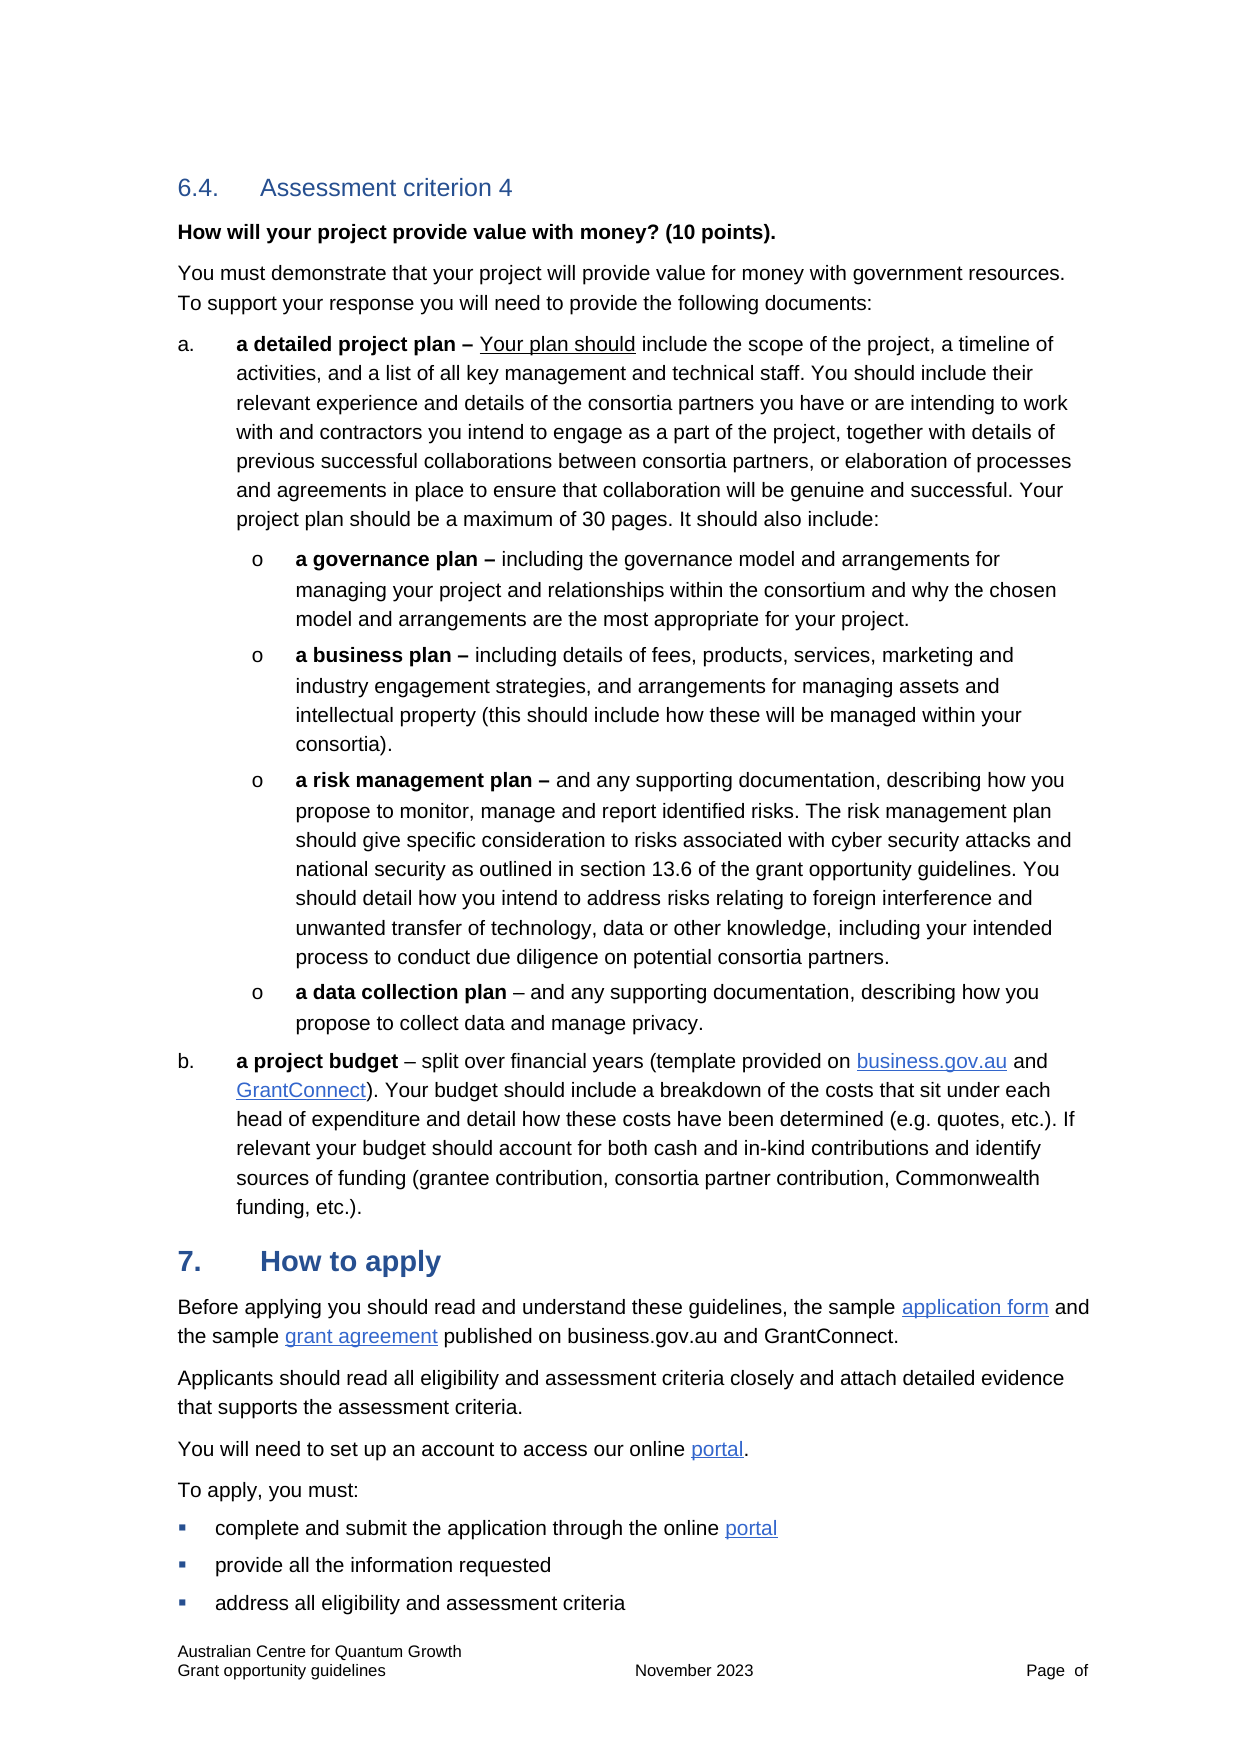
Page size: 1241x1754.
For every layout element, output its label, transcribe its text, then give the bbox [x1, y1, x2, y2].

list a business plan – including details of fees, products, services, marketing and industry engagement strategies, and arrangements for managing assets and intellectual property (this should include how these will be managed within your consortia). [251, 639, 1092, 756]
subtitle Assessment criterion 4 [177, 173, 1092, 202]
text You will need to set up an account to access our online portal. [177, 1431, 1092, 1460]
list You must demonstrate that your project will provide value for money with government resources. To support your response you will need to provide the following documents: [177, 256, 1092, 314]
text Before applying you should read and understand these guidelines, the sample application form and the sample grant agreement published on business.gov.au and GrantConnect. [177, 1289, 1092, 1348]
text Applicants should read all eligibility and assessment criteria closely and attach detailed evidence that supports the assessment criteria. [177, 1360, 1092, 1419]
list complete and submit the application through the online portal [177, 1510, 1092, 1539]
list provide all the information requested [177, 1548, 1092, 1577]
list address all eligibility and assessment criteria [177, 1585, 1092, 1614]
subtitle How to apply [177, 1243, 1092, 1277]
list a governance plan – including the governance model and arrangements for managing your project and relationships within the consortium and why the chosen model and arrangements are the most appropriate for your project. [251, 543, 1092, 631]
list a risk management plan – and any supporting documentation, describing how you propose to monitor, manage and report identified risks. The risk management plan should give specific consideration to risks associated with cyber security attacks and national security as outlined in section 13.6 of the grant opportunity guidelines. You should detail how you intend to address risks relating to foreign interference and unwanted transfer of technology, data or other knowledge, including your intended process to conduct due diligence on potential consortia partners. [251, 764, 1092, 968]
text To apply, you must: [177, 1473, 1092, 1502]
text How will your project provide value with money? (10 points). [177, 214, 1092, 243]
list a project budget – split over financial years (template provided on business.gov.au and GrantConnect). Your budget should include a breakdown of the costs that sit under each head of expenditure and detail how these costs have been determined (e.g. quotes, etc.). If relevant your budget should account for both cash and in-kind contributions and identify sources of funding (grantee contribution, consortia partner contribution, Commonwealth funding, etc.). [177, 1043, 1092, 1218]
list a data collection plan – and any supporting documentation, describing how you propose to collect data and manage privacy. [251, 977, 1092, 1035]
list a detailed project plan – Your plan should include the scope of the project, a timeline of activities, and a list of all key management and technical staff. You should include their relevant experience and details of the consortia partners you have or are intending to work with and contractors you intend to engage as a part of the project, together with details of previous successful collaborations between consortia partners, or elaboration of processes and agreements in place to ensure that collaboration will be genuine and successful. Your project plan should be a maximum of 30 pages. It should also include: [177, 327, 1092, 531]
